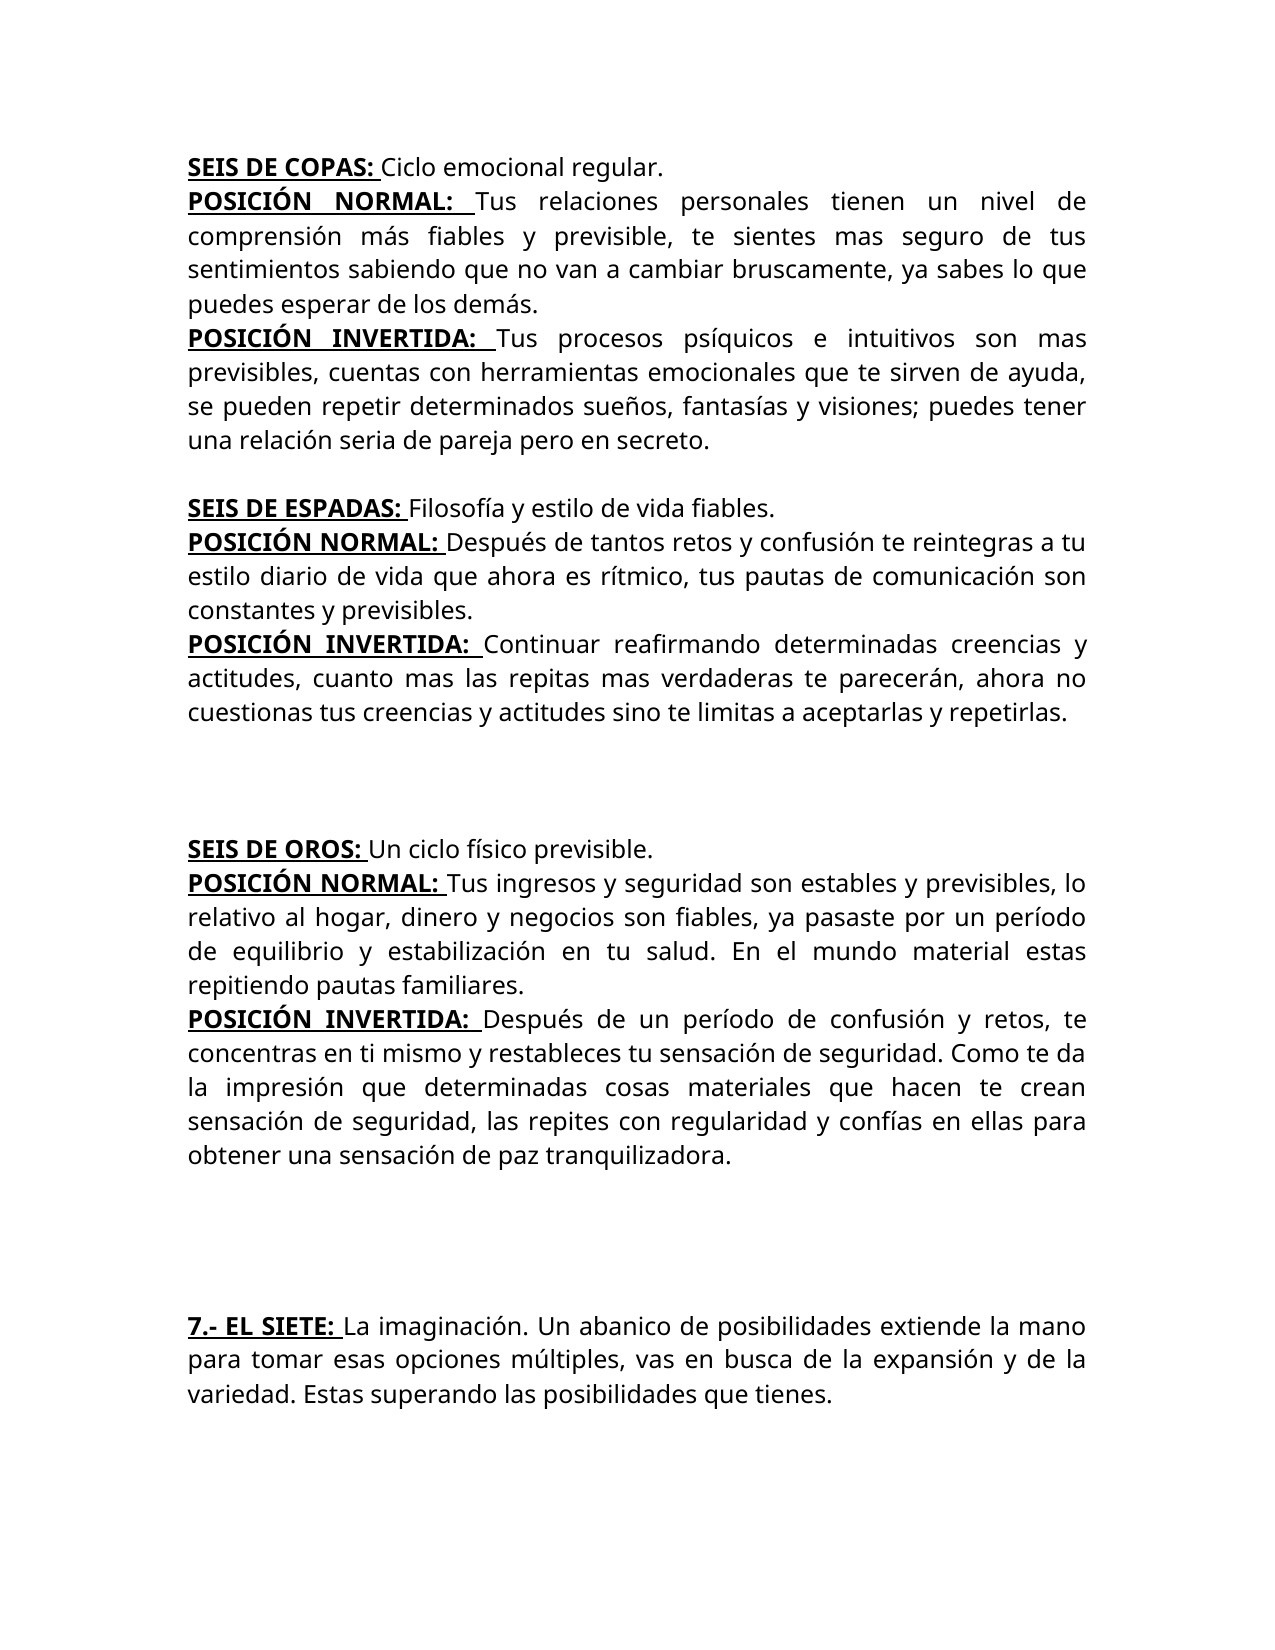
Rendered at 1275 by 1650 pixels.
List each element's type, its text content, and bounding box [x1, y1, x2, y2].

text SEIS DE OROS: Un ciclo físico previsible. [187, 831, 1087, 865]
text SEIS DE COPAS: Ciclo emocional regular. [187, 150, 1087, 184]
text POSICIÓN NORMAL: Después de tantos retos y confusión te reintegras a tu estilo diario de vida que ahora es rítmico, tus pautas de comunicación son constantes y previsibles. [187, 525, 1087, 627]
text POSICIÓN NORMAL: Tus ingresos y seguridad son estables y previsibles, lo relativo al hogar, dinero y negocios son fiables, ya pasaste por un período de equilibrio y estabilización en tu salud. En el mundo material estas repitiendo pautas familiares. [187, 865, 1087, 1002]
text POSICIÓN INVERTIDA: Continuar reafirmando determinadas creencias y actitudes, cuanto mas las repitas mas verdaderas te parecerán, ahora no cuestionas tus creencias y actitudes sino te limitas a aceptarlas y repetirlas. [187, 627, 1087, 729]
text SEIS DE ESPADAS: Filosofía y estilo de vida fiables. [187, 491, 1087, 525]
text POSICIÓN NORMAL: Tus relaciones personales tienen un nivel de comprensión más fiables y previsible, te sientes mas seguro de tus sentimientos sabiendo que no van a cambiar bruscamente, ya sabes lo que puedes esperar de los demás. [187, 184, 1087, 320]
text 7.- EL SIETE: La imaginación. Un abanico de posibilidades extiende la mano para tomar esas opciones múltiples, vas en busca de la expansión y de la variedad. Estas superando las posibilidades que tienes. [187, 1308, 1087, 1410]
text POSICIÓN INVERTIDA: Después de un período de confusión y retos, te concentras en ti mismo y restableces tu sensación de seguridad. Como te da la impresión que determinadas cosas materiales que hacen te crean sensación de seguridad, las repites con regularidad y confías en ellas para obtener una sensación de paz tranquilizadora. [187, 1002, 1087, 1172]
text POSICIÓN INVERTIDA: Tus procesos psíquicos e intuitivos son mas previsibles, cuentas con herramientas emocionales que te sirven de ayuda, se pueden repetir determinados sueños, fantasías y visiones; puedes tener una relación seria de pareja pero en secreto. [187, 320, 1087, 457]
